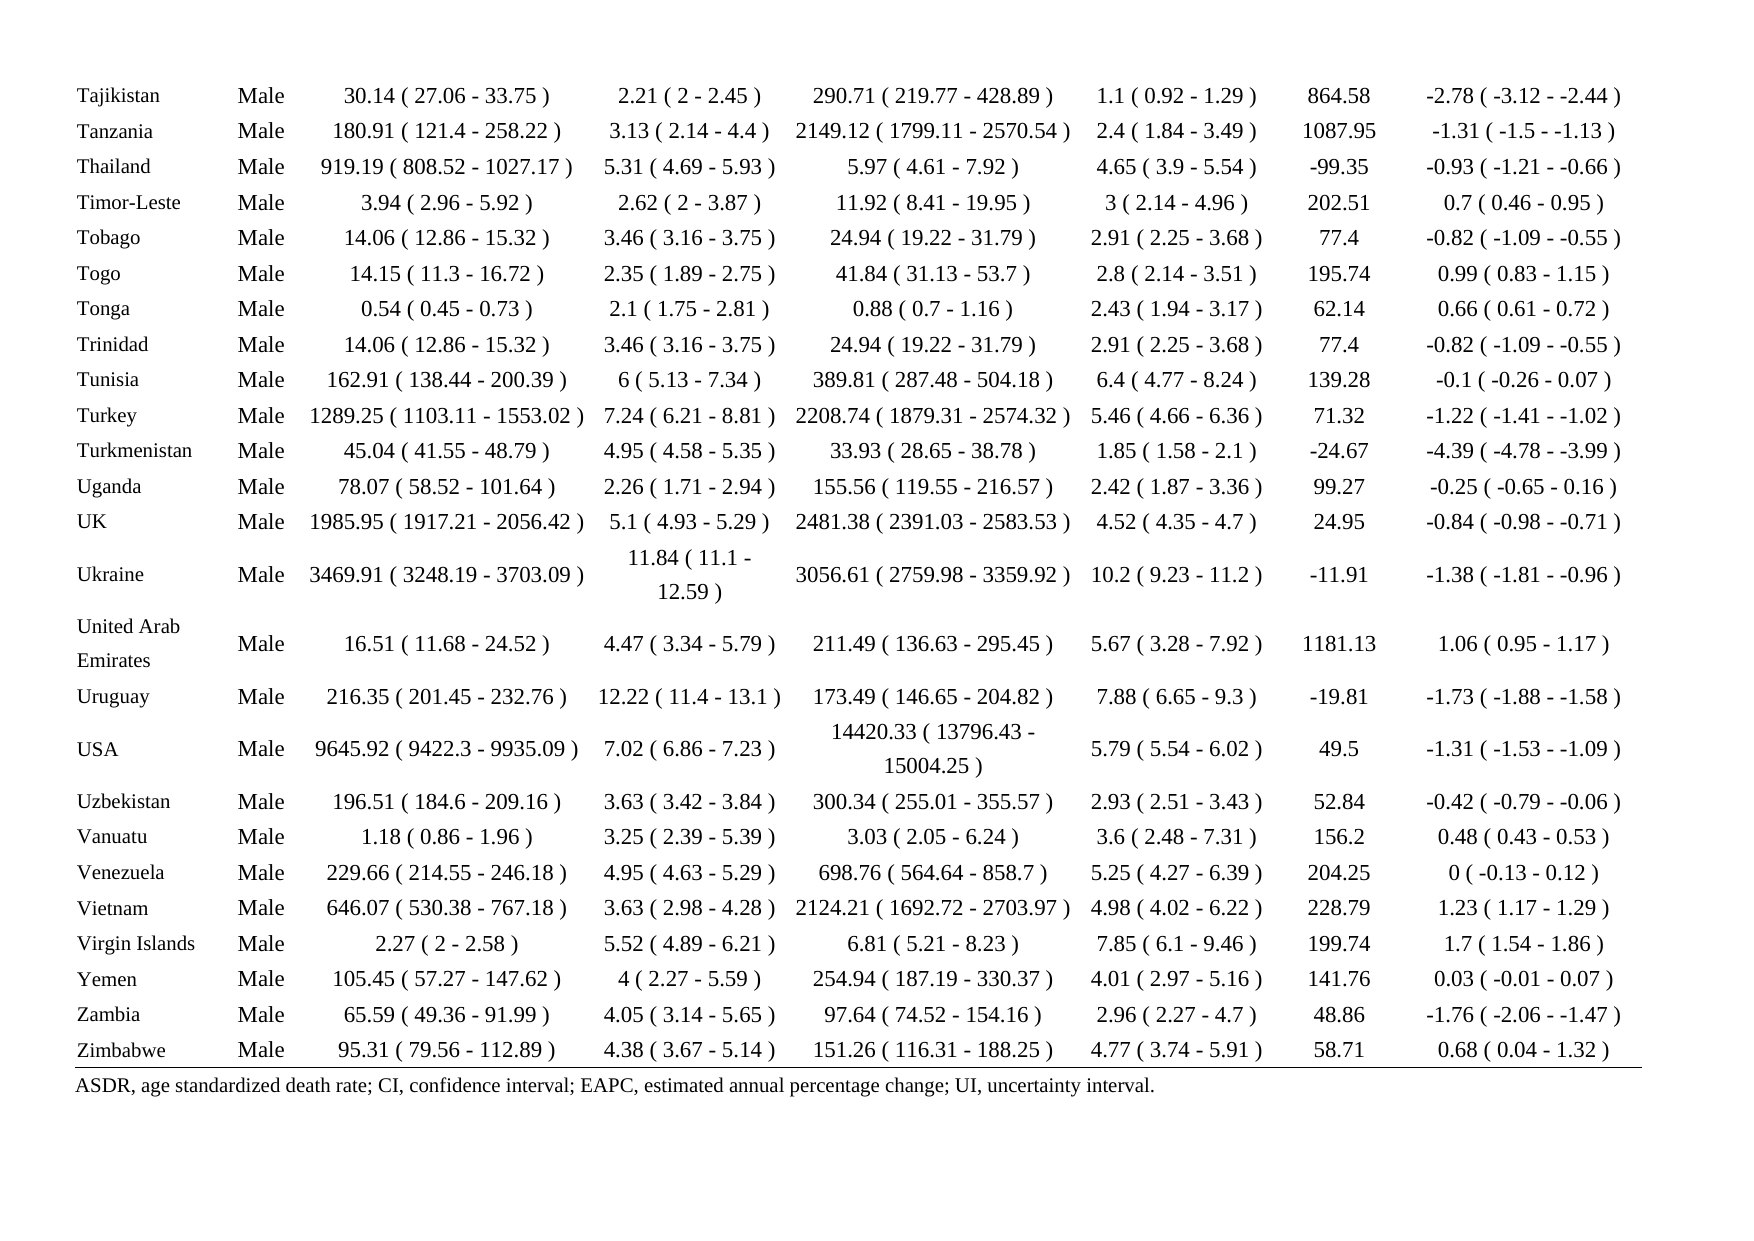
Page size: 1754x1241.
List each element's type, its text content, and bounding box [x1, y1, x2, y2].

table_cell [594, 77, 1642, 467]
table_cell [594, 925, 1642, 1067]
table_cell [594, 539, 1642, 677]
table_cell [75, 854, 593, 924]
text ASDR, age standardized death rate; CI, confidence interval; EAPC, estimated annual percentage change; UI, uncertainty interval. [75, 1068, 1679, 1102]
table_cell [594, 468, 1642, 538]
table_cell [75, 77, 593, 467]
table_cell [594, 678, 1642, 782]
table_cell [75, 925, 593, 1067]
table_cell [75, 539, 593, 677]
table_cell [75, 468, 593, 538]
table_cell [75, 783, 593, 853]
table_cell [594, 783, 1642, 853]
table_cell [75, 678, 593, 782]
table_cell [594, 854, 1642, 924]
